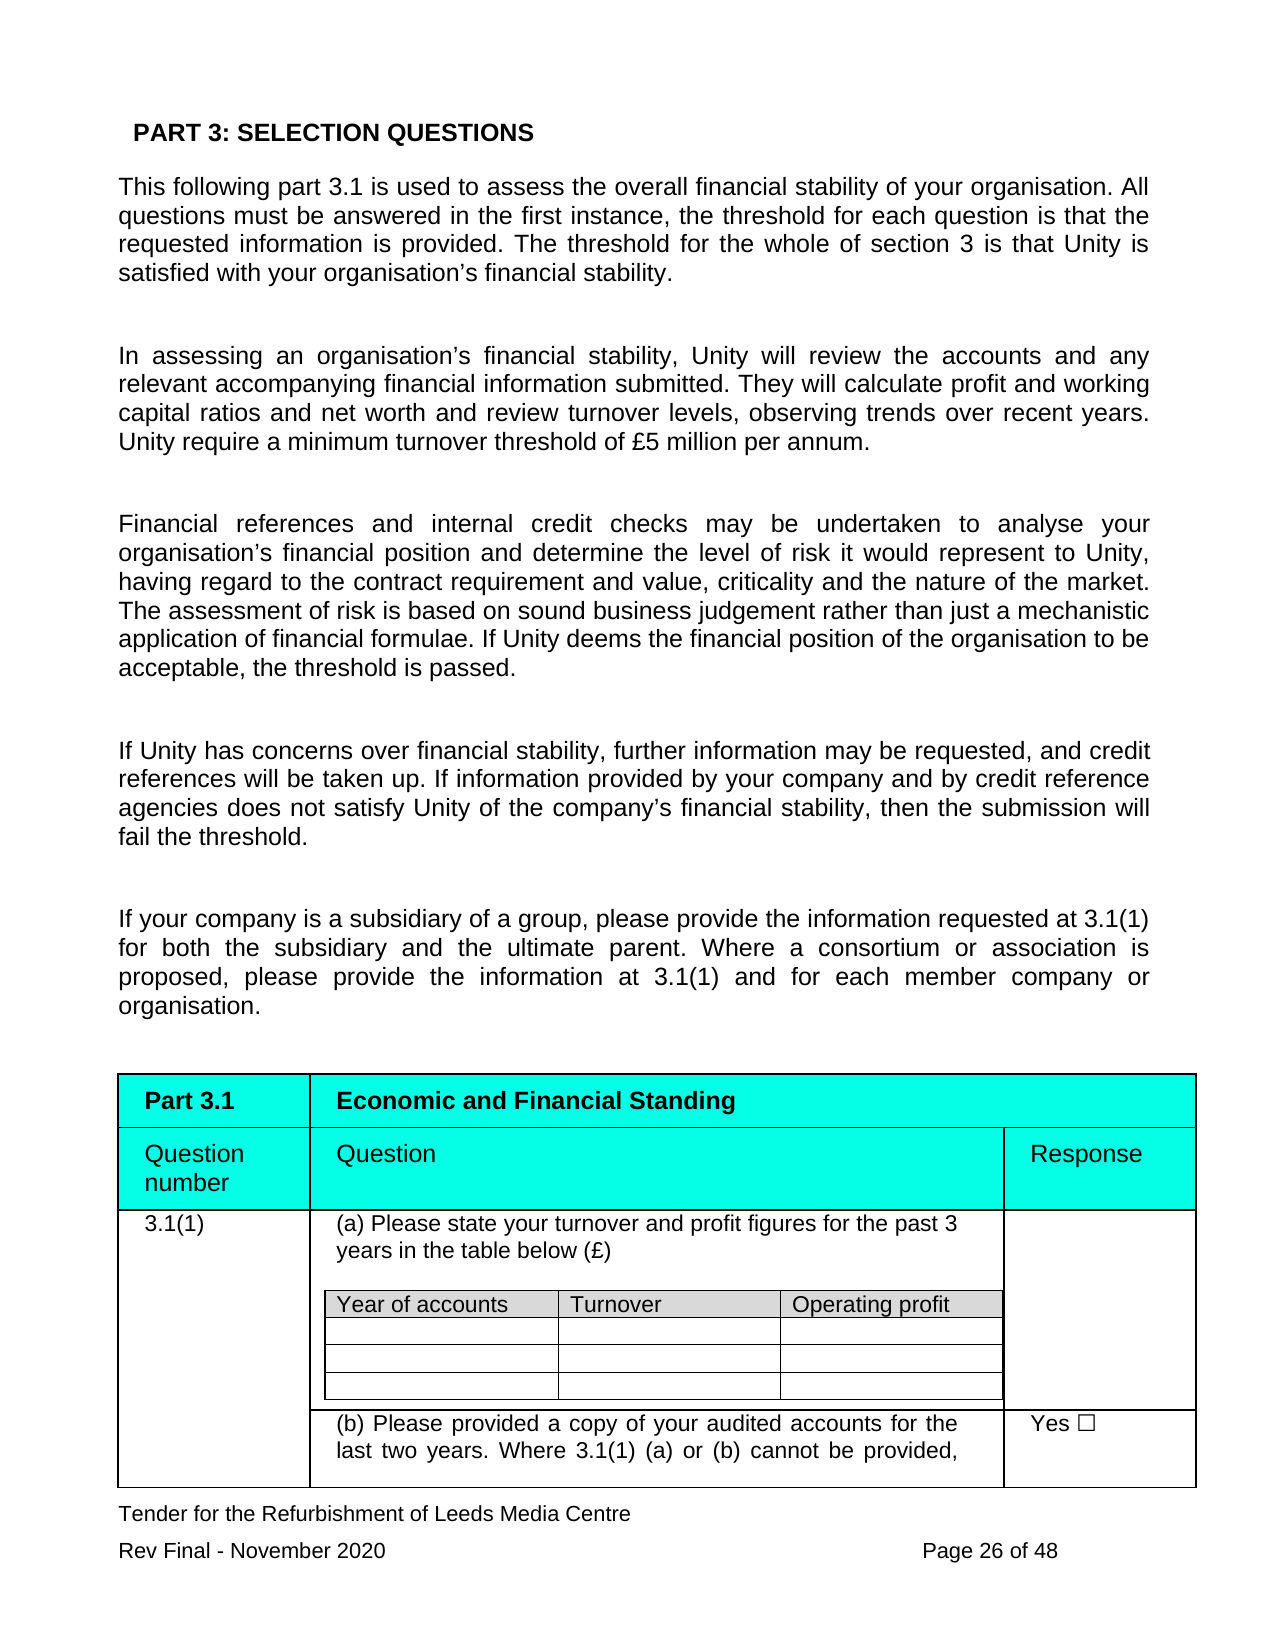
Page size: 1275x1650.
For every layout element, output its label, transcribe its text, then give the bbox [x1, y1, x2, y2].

text In assessing an organisation’s financial stability, Unity will review the accounts and any relevant accompanying financial information submitted. They will calculate profit and working capital ratios and net worth and review turnover levels, observing trends over recent years. Unity require a minimum turnover threshold of £5 million per annum. [118, 341, 1152, 456]
table_header Part 3.1 [119, 1075, 309, 1127]
table_cell Question number [119, 1128, 309, 1209]
table_cell (a) Please state your turnover and profit figures for the past 3 years in the table below (£) [311, 1211, 1003, 1409]
text If Unity has concerns over financial stability, further information may be requested, and credit references will be taken up. If information provided by your company and by credit reference agencies does not satisfy Unity of the company’s financial stability, then the submission will fail the threshold. [118, 736, 1152, 851]
table_cell [1005, 1211, 1195, 1409]
table_cell Question [311, 1128, 1003, 1209]
table_cell Yes ☐ No ☐ [1005, 1411, 1195, 1487]
table_cell 3.1(1) [119, 1211, 309, 1487]
text Financial references and internal credit checks may be undertaken to analyse your organisation’s financial position and determine the level of risk it would represent to Unity, having regard to the contract requirement and value, criticality and the nature of the market. The assessment of risk is based on sound business judgement rather than just a mechanistic application of financial formulae. If Unity deems the financial position of the organisation to be acceptable, the threshold is passed. [118, 509, 1152, 682]
table_header Economic and Financial Standing [311, 1075, 1195, 1127]
text If your company is a subsidiary of a group, please provide the information requested at 3.1(1) for both the subsidiary and the ultimate parent. Where a consortium or association is proposed, please provide the information at 3.1(1) and for each member company or organisation. [118, 904, 1152, 1019]
text This following part 3.1 is used to assess the overall financial stability of your organisation. All questions must be answered in the first instance, the threshold for each question is that the requested information is provided. The threshold for the whole of section 3 is that Unity is satisfied with your organisation’s financial stability. [118, 172, 1152, 287]
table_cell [311, 1411, 1003, 1487]
text PART 3: SELECTION QUESTIONS [133, 118, 1122, 147]
table_cell Response [1005, 1128, 1195, 1209]
